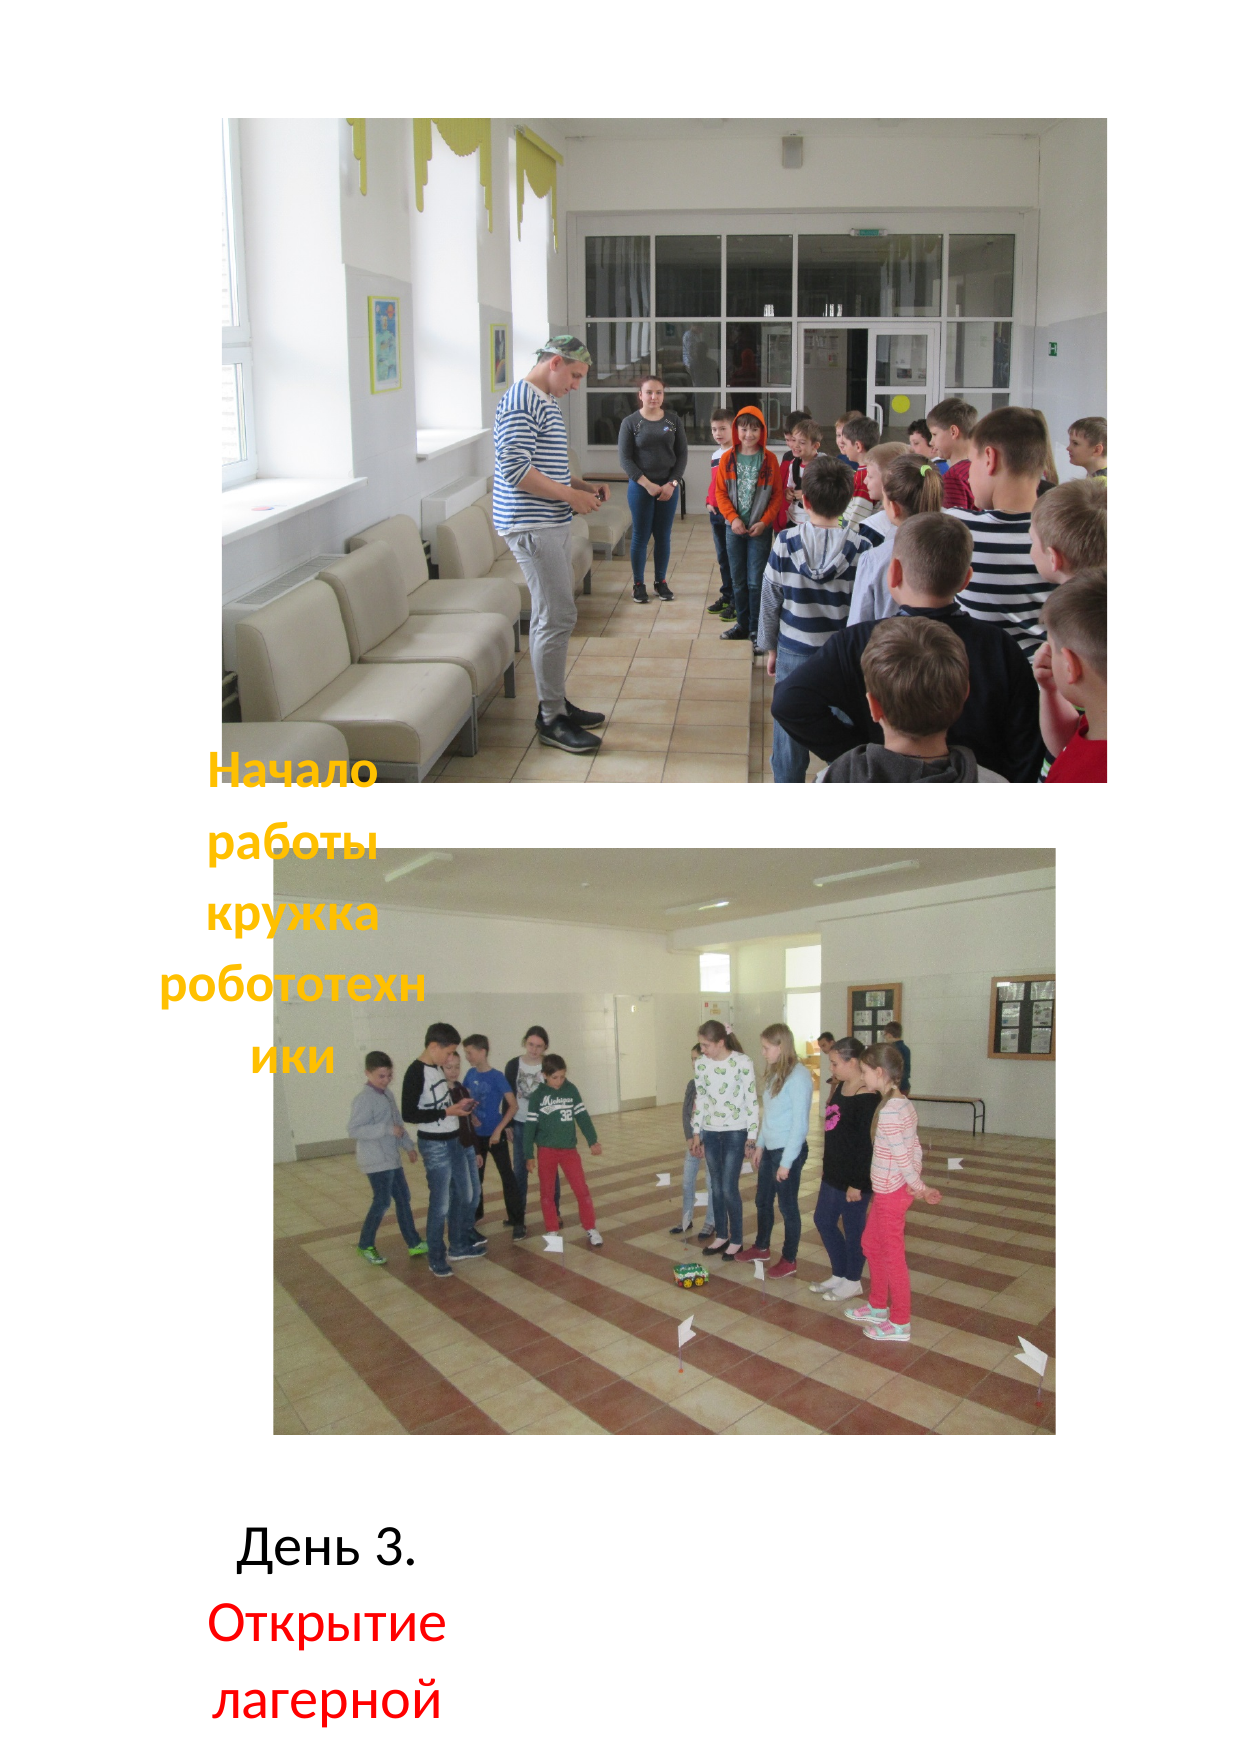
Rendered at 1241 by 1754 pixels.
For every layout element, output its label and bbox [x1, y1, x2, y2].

picture [300, 848, 311, 854]
picture [221, 118, 1108, 783]
picture [273, 848, 282, 855]
picture [351, 848, 359, 854]
picture [221, 772, 231, 783]
picture [273, 848, 1056, 1435]
picture [249, 776, 258, 783]
picture [332, 766, 340, 783]
picture [302, 776, 311, 783]
picture [358, 765, 370, 782]
